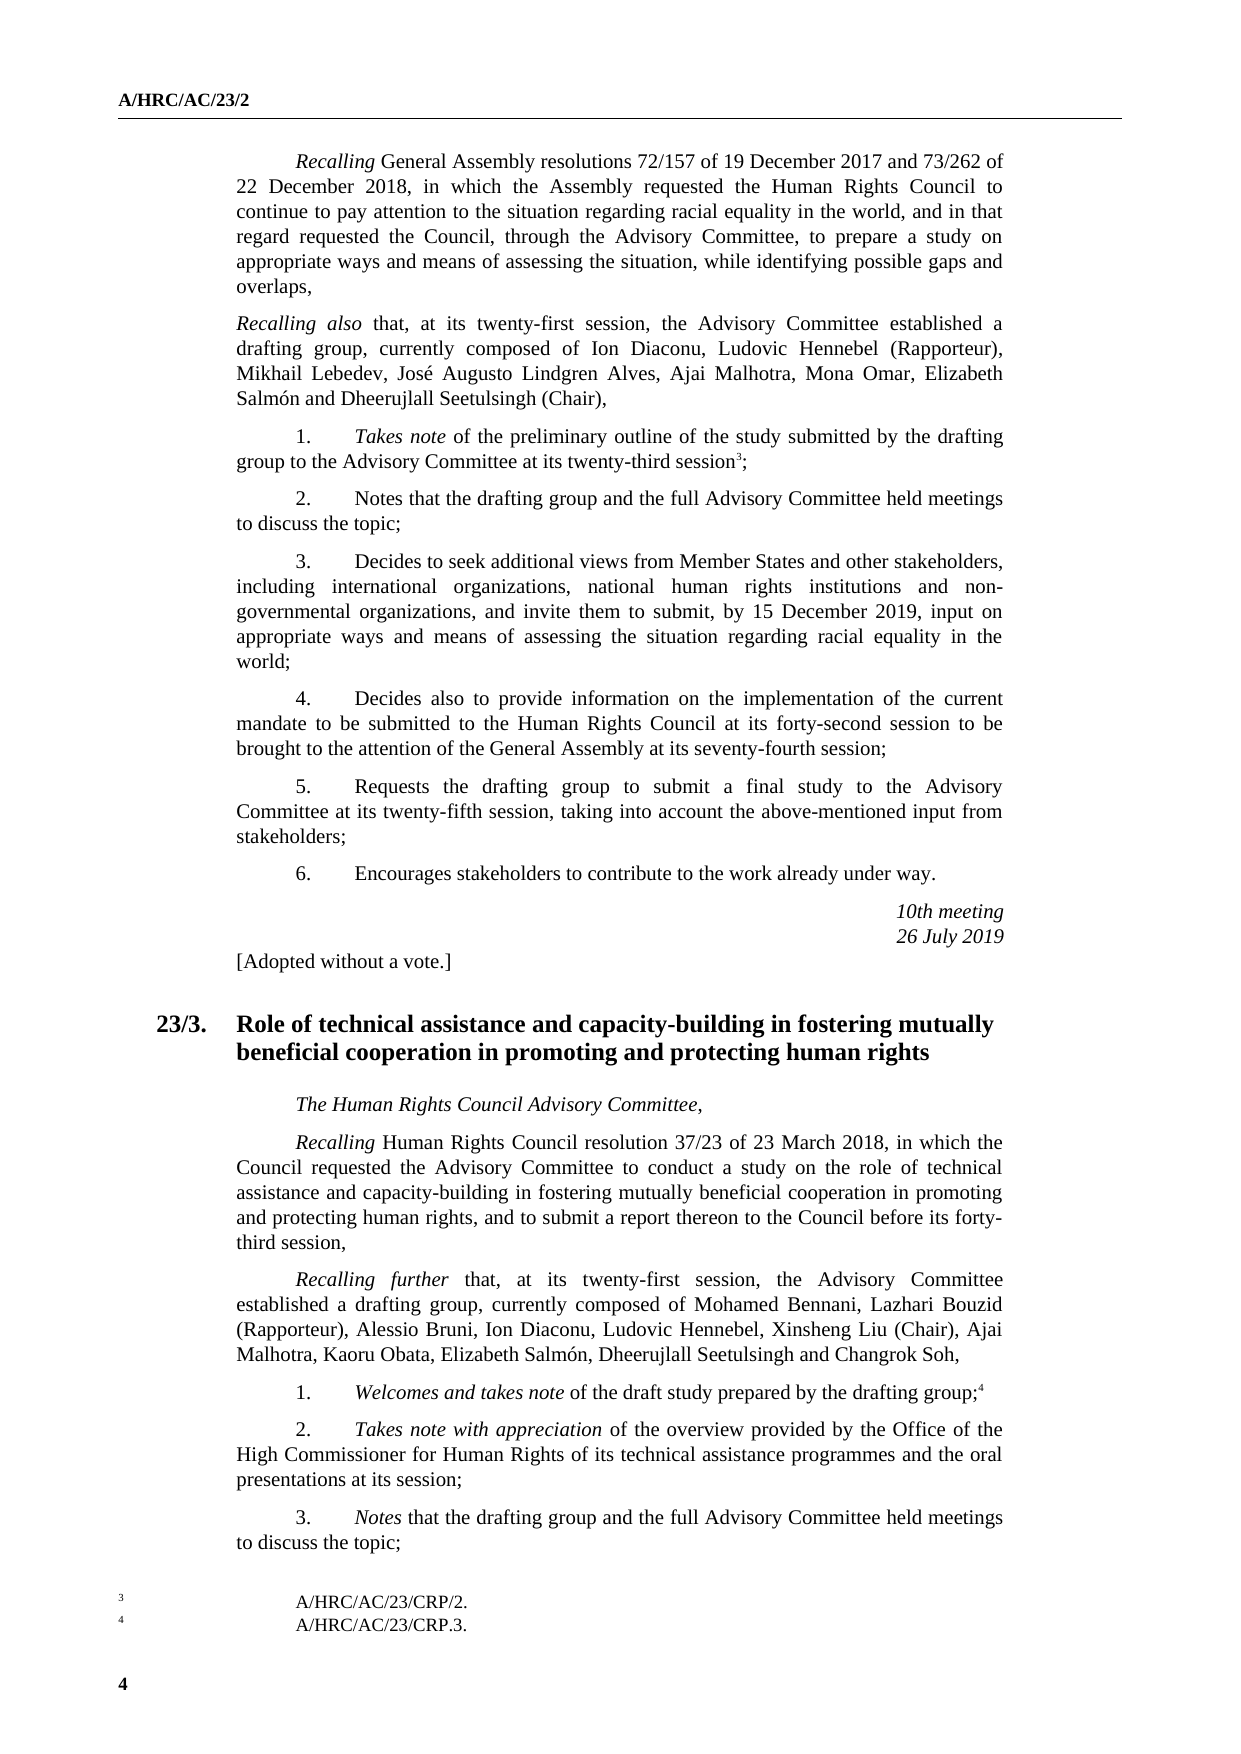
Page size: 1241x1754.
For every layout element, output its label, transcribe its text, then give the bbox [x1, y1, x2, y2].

text 23/3. Role of technical assistance and capacity-building in fostering mutually beneficial cooperation in promoting and protecting human rights [118, 1010, 1004, 1066]
text 6. Encourages stakeholders to contribute to the work already under way. [236, 860, 1004, 885]
text 10th meeting [236, 898, 1004, 923]
text 1. Takes note of the preliminary outline of the study submitted by the drafting group to the Advisory Committee at its twenty-third session; [236, 423, 1004, 473]
text Recalling General Assembly resolutions 72/157 of 19 December 2017 and 73/262 of 22 December 2018, in which the Assembly requested the Human Rights Council to continue to pay attention to the situation regarding racial equality in the world, and in that regard requested the Council, through the Advisory Committee, to prepare a study on appropriate ways and means of assessing the situation, while identifying possible gaps and overlaps, [236, 148, 1004, 298]
text Recalling Human Rights Council resolution 37/23 of 23 March 2018, in which the Council requested the Advisory Committee to conduct a study on the role of technical assistance and capacity-building in fostering mutually beneficial cooperation in promoting and protecting human rights, and to submit a report thereon to the Council before its forty-third session, [236, 1129, 1004, 1254]
text 1. Welcomes and takes note of the draft study prepared by the drafting group; [236, 1379, 1004, 1404]
text 2. Takes note with appreciation of the overview provided by the Office of the High Commissioner for Human Rights of its technical assistance programmes and the oral presentations at its session; [236, 1416, 1004, 1491]
text 4. Decides also to provide information on the implementation of the current mandate to be submitted to the Human Rights Council at its forty-second session to be brought to the attention of the General Assembly at its seventy-fourth session; [236, 685, 1004, 760]
text 2. Notes that the drafting group and the full Advisory Committee held meetings to discuss the topic; [236, 485, 1004, 535]
text 3. Notes that the drafting group and the full Advisory Committee held meetings to discuss the topic; [236, 1504, 1004, 1554]
text 26 July 2019 [236, 923, 1004, 948]
text 5. Requests the drafting group to submit a final study to the Advisory Committee at its twenty-fifth session, taking into account the above-mentioned input from stakeholders; [236, 773, 1004, 848]
text The Human Rights Council Advisory Committee, [236, 1091, 1004, 1116]
text Recalling also that, at its twenty-first session, the Advisory Committee established a drafting group, currently composed of Ion Diaconu, Ludovic Hennebel (Rapporteur), Mikhail Lebedev, José Augusto Lindgren Alves, Ajai Malhotra, Mona Omar, Elizabeth Salmón and Dheerujlall Seetulsingh (Chair), [236, 310, 1004, 410]
text 3. Decides to seek additional views from Member States and other stakeholders, including international organizations, national human rights institutions and non-governmental organizations, and invite them to submit, by 15 December 2019, input on appropriate ways and means of assessing the situation regarding racial equality in the world; [236, 548, 1004, 673]
text Recalling further that, at its twenty-first session, the Advisory Committee established a drafting group, currently composed of Mohamed Bennani, Lazhari Bouzid (Rapporteur), Alessio Bruni, Ion Diaconu, Ludovic Hennebel, Xinsheng Liu (Chair), Ajai Malhotra, Kaoru Obata, Elizabeth Salmón, Dheerujlall Seetulsingh and Changrok Soh, [236, 1266, 1004, 1366]
text [Adopted without a vote.] [236, 948, 1004, 973]
